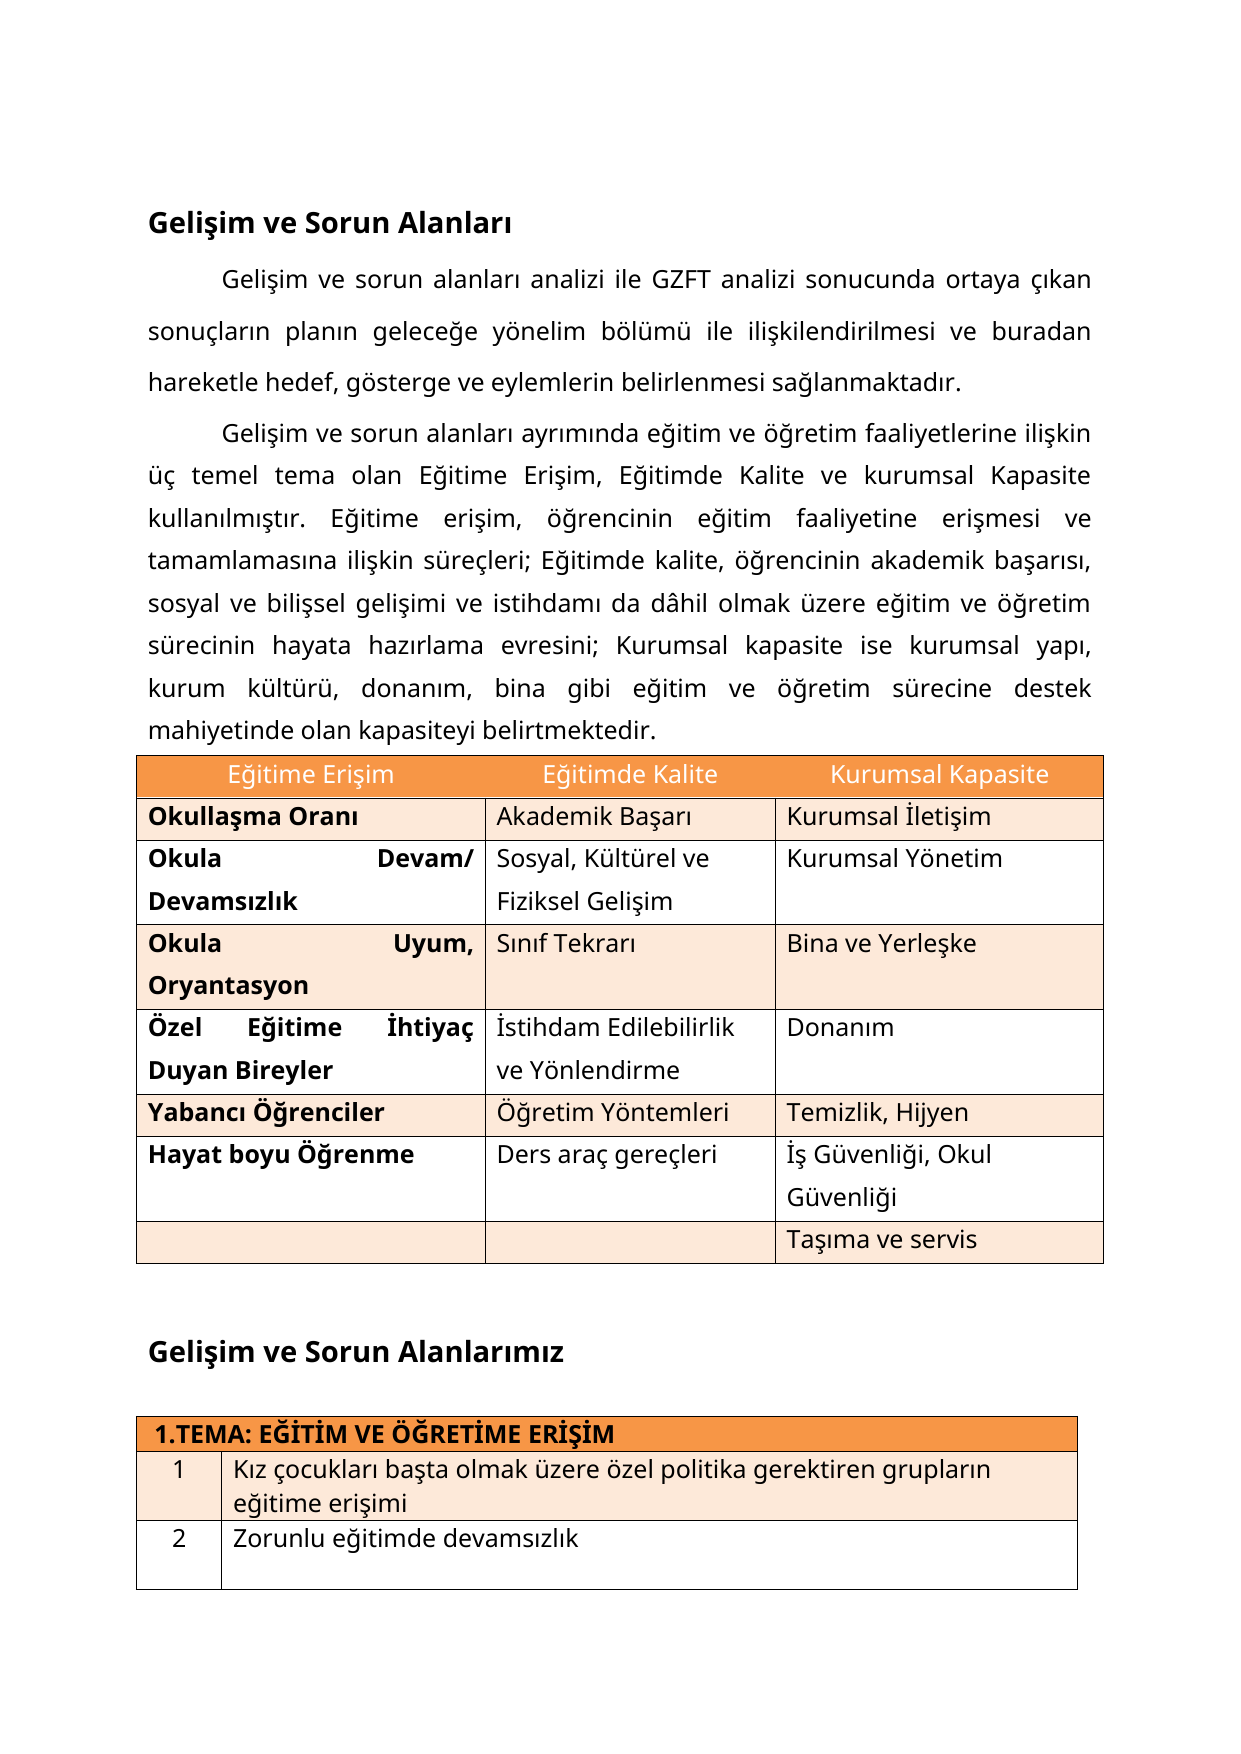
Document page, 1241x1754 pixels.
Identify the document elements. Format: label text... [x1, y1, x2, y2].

table_cell Hayat boyu Öğrenme [137, 1137, 485, 1221]
table_cell Taşıma ve servis [776, 1222, 1103, 1263]
table_cell Sosyal, Kültürel ve Fiziksel Gelişim [486, 841, 775, 924]
table_cell Temizlik, Hijyen [776, 1095, 1103, 1136]
table_cell Öğretim Yöntemleri [486, 1095, 775, 1136]
table_header Eğitime Erişim [137, 756, 485, 797]
text Gelişim ve sorun alanları analizi ile GZFT analizi sonucunda ortaya çıkan sonuçların planın geleceğe yönelim bölümü ile ilişkilendirilmesi ve buradan hareketle hedef, gösterge ve eylemlerin belirlenmesi sağlanmaktadır. [148, 262, 1093, 398]
table_cell Kurumsal Yönetim [776, 841, 1103, 924]
table_header 1.TEMA: EĞİTİM VE ÖĞRETİME ERİŞİM [137, 1417, 1077, 1451]
table_cell Kız çocukları başta olmak üzere özel politika gerektiren grupların eğitime erişimi [222, 1452, 1077, 1520]
table_cell İş Güvenliği, Okul Güvenliği [776, 1137, 1103, 1221]
table_cell [137, 1222, 485, 1263]
subtitle Gelişim ve Sorun Alanlarımız [148, 1331, 1093, 1371]
table_cell 1 [137, 1452, 221, 1520]
table_cell Özel Eğitime İhtiyaç Duyan Bireyler [137, 1010, 485, 1094]
table_cell Bina ve Yerleşke [776, 925, 1103, 1009]
table_cell Okula Uyum, Oryantasyon [137, 925, 485, 1009]
table_cell Sınıf Tekrarı [486, 925, 775, 1009]
table_cell İstihdam Edilebilirlik ve Yönlendirme [486, 1010, 775, 1094]
table_header Kurumsal Kapasite [775, 756, 1103, 797]
table_cell 2 [137, 1521, 221, 1589]
table_cell Akademik Başarı [486, 799, 775, 840]
subtitle Gelişim ve Sorun Alanları [148, 203, 1093, 242]
table_cell Zorunlu eğitimde devamsızlık [222, 1521, 1077, 1589]
table_cell Ders araç gereçleri [486, 1137, 775, 1221]
table_cell Donanım [776, 1010, 1103, 1094]
text Gelişim ve sorun alanları ayrımında eğitim ve öğretim faaliyetlerine ilişkin üç temel tema olan Eğitime Erişim, Eğitimde Kalite ve kurumsal Kapasite kullanılmıştır. Eğitime erişim, öğrencinin eğitim faaliyetine erişmesi ve tamamlamasına ilişkin süreçleri; Eğitimde kalite, öğrencinin akademik başarısı, sosyal ve bilişsel gelişimi ve istihdamı da dâhil olmak üzere eğitim ve öğretim sürecinin hayata hazırlama evresini; Kurumsal kapasite ise kurumsal yapı, kurum kültürü, donanım, bina gibi eğitim ve öğretim sürecine destek mahiyetinde olan kapasiteyi belirtmektedir. [148, 415, 1093, 747]
table_cell Okullaşma Oranı [137, 799, 485, 840]
table_cell Kurumsal İletişim [776, 799, 1103, 840]
table_header Eğitimde Kalite [485, 756, 775, 797]
table_cell [486, 1222, 775, 1263]
table_cell Yabancı Öğrenciler [137, 1095, 485, 1136]
table_cell Okula Devam/ Devamsızlık [137, 841, 485, 924]
